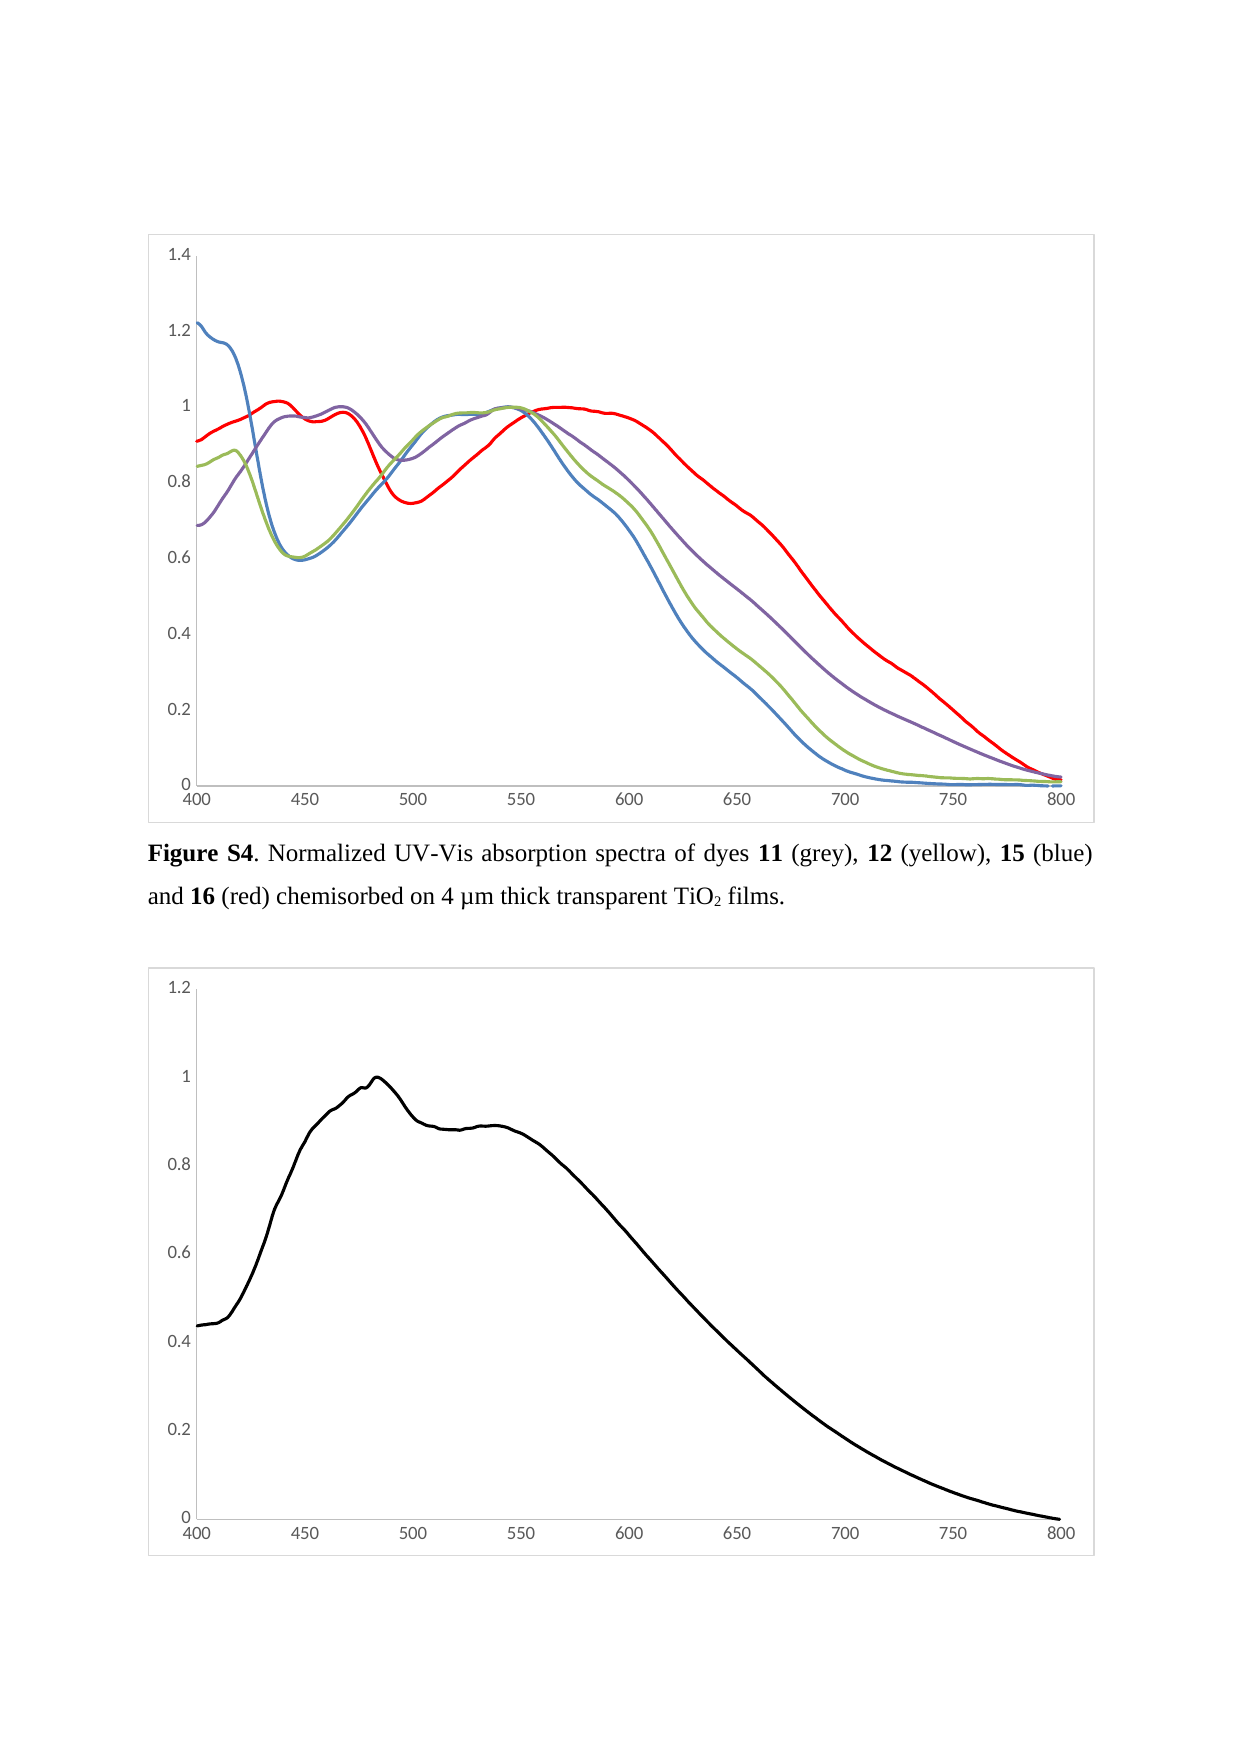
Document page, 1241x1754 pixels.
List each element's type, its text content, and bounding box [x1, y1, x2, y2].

text Figure S4. Normalized UV-Vis absorption spectra of dyes 11 (grey), 12 (yellow), 15 (blue) and 16 (red) chemisorbed on 4 µm thick transparent TiO2 films. [148, 838, 1093, 909]
